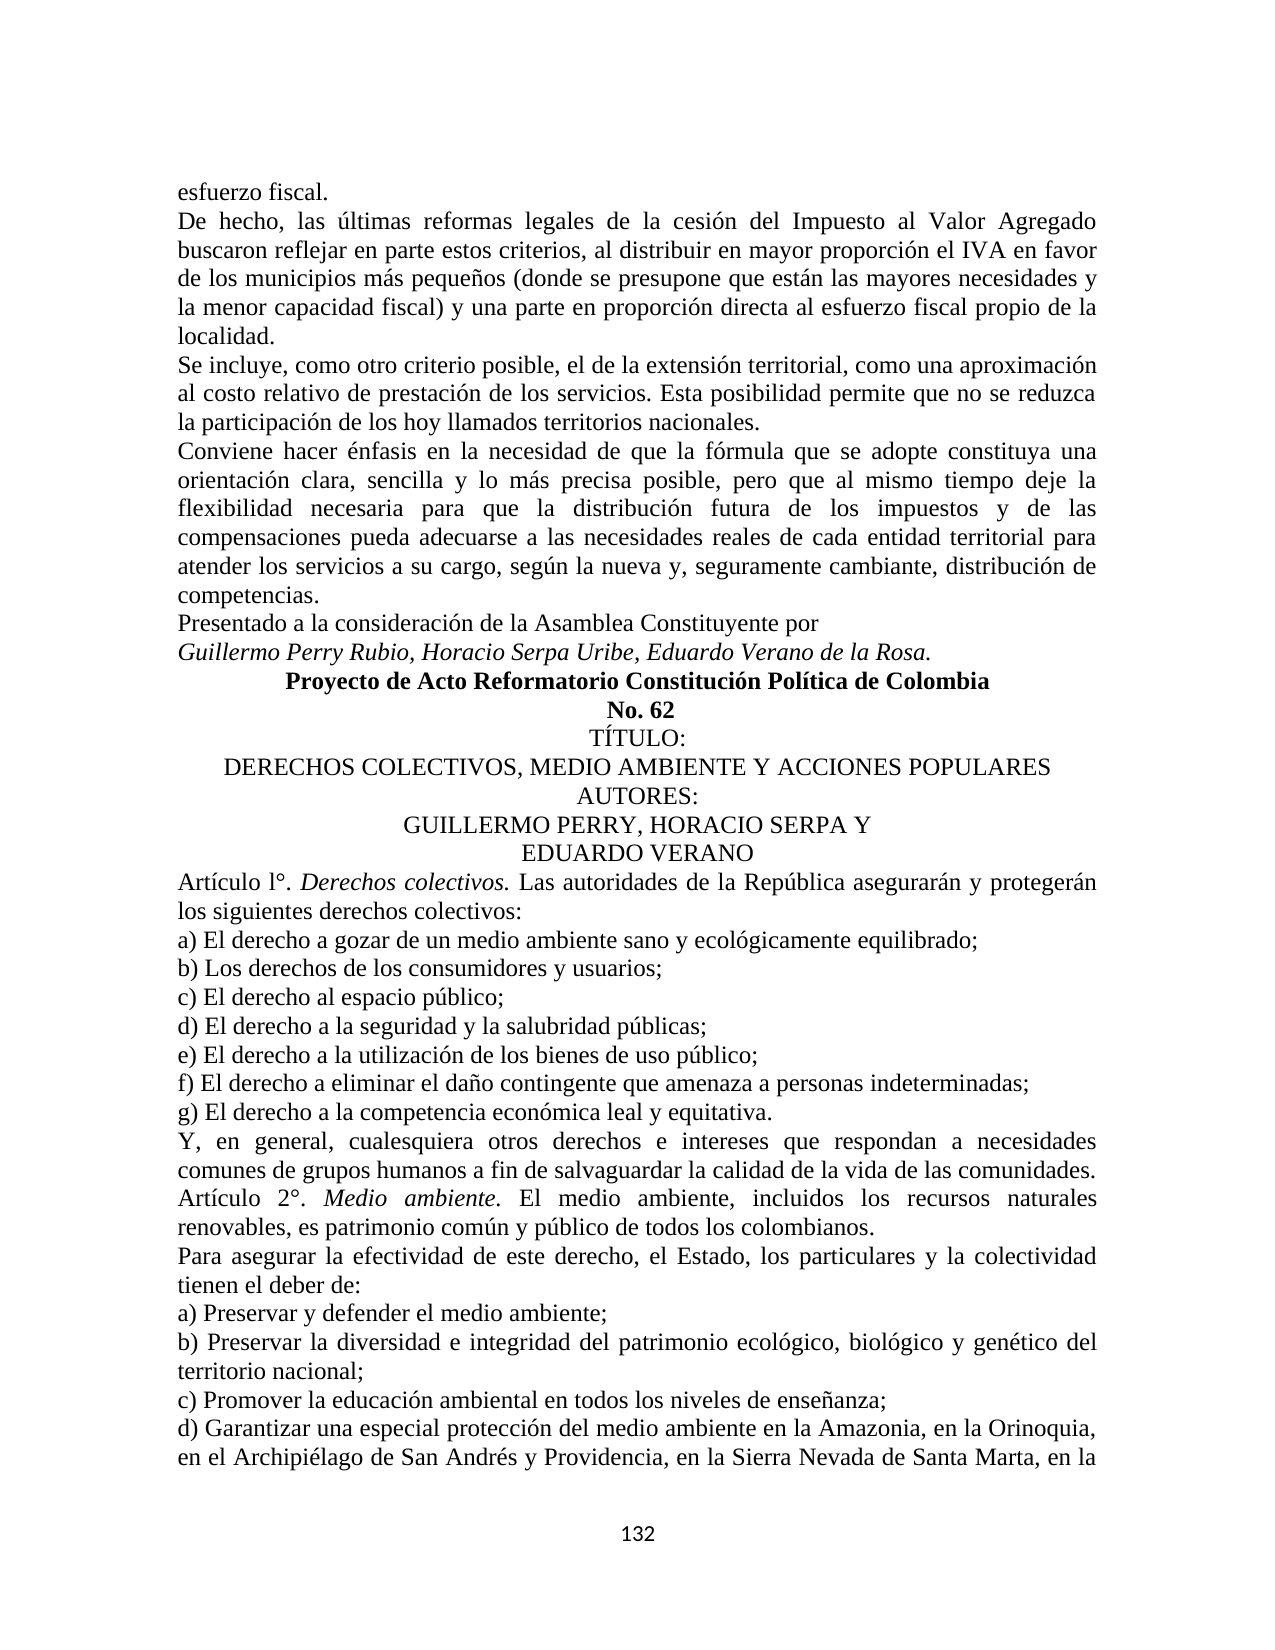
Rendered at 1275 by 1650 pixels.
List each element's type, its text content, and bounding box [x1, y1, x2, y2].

text Artículo 2°. Medio ambiente. El medio ambiente, incluidos los recursos naturales renovables, es patrimonio común y público de todos los colombianos. [177, 1183, 1098, 1241]
text De hecho, las últimas reformas legales de la cesión del Impuesto al Valor Agregado buscaron reflejar en parte estos criterios, al distribuir en mayor proporción el IVA en favor de los municipios más pequeños (donde se presupone que están las mayores necesidades y la menor capacidad fiscal) y una parte en proporción directa al esfuerzo fiscal propio de la localidad. [177, 206, 1098, 350]
text b) Preservar la diversidad e integridad del patrimonio ecológico, biológico y genético del territorio nacional; [177, 1327, 1098, 1385]
text TÍTULO: [177, 723, 1098, 752]
text c) Promover la educación ambiental en todos los niveles de enseñanza; [177, 1385, 1098, 1413]
text e) El derecho a la utilización de los bienes de uso público; [177, 1040, 1098, 1068]
text Artículo l°. Derechos colectivos. Las autoridades de la República asegurarán y protegerán los siguientes derechos colectivos: [177, 867, 1098, 925]
text b) Los derechos de los consumidores y usuarios; [177, 953, 1098, 982]
text a) Preservar y defender el medio ambiente; [177, 1298, 1098, 1327]
text AUTORES: [177, 781, 1098, 810]
text Conviene hacer énfasis en la necesidad de que la fórmula que se adopte constituya una orientación clara, sencilla y lo más precisa posible, pero que al mismo tiempo deje la flexibilidad necesaria para que la distribución futura de los impuestos y de las compensaciones pueda adecuarse a las necesidades reales de cada entidad territorial para atender los servicios a su cargo, según la nueva y, seguramente cambiante, distribución de competencias. [177, 436, 1098, 608]
text Presentado a la consideración de la Asamblea Constituyente por [177, 608, 1098, 637]
text c) El derecho al espacio público; [177, 982, 1098, 1011]
text Y, en general, cualesquiera otros derechos e intereses que respondan a necesidades comunes de grupos humanos a fin de salvaguardar la calidad de la vida de las comunidades. [177, 1126, 1098, 1183]
text g) El derecho a la competencia económica leal y equitativa. [177, 1097, 1098, 1126]
text f) El derecho a eliminar el daño contingente que amenaza a personas indeterminadas; [177, 1068, 1098, 1097]
text a) El derecho a gozar de un medio ambiente sano y ecológicamente equilibrado; [177, 925, 1098, 953]
text DERECHOS COLECTIVOS, MEDIO AMBIENTE Y ACCIONES POPULARES [177, 752, 1098, 781]
text Para asegurar la efectividad de este derecho, el Estado, los particulares y la colectividad tienen el deber de: [177, 1241, 1098, 1298]
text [177, 177, 1098, 206]
text EDUARDO VERANO [177, 838, 1098, 867]
text Se incluye, como otro criterio posible, el de la extensión territorial, como una aproximación al costo relativo de prestación de los servicios. Esta posibilidad permite que no se reduzca la participación de los hoy llamados territorios nacionales. [177, 350, 1098, 436]
text d) El derecho a la seguridad y la salubridad públicas; [177, 1011, 1098, 1040]
text Guillermo Perry Rubio, Horacio Serpa Uribe, Eduardo Verano de la Rosa. [177, 637, 1098, 666]
text No. 62 [177, 695, 1098, 723]
text Proyecto de Acto Reformatorio Constitución Política de Colombia [177, 666, 1098, 695]
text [177, 1413, 1098, 1471]
text GUILLERMO PERRY, HORACIO SERPA Y [177, 810, 1098, 838]
